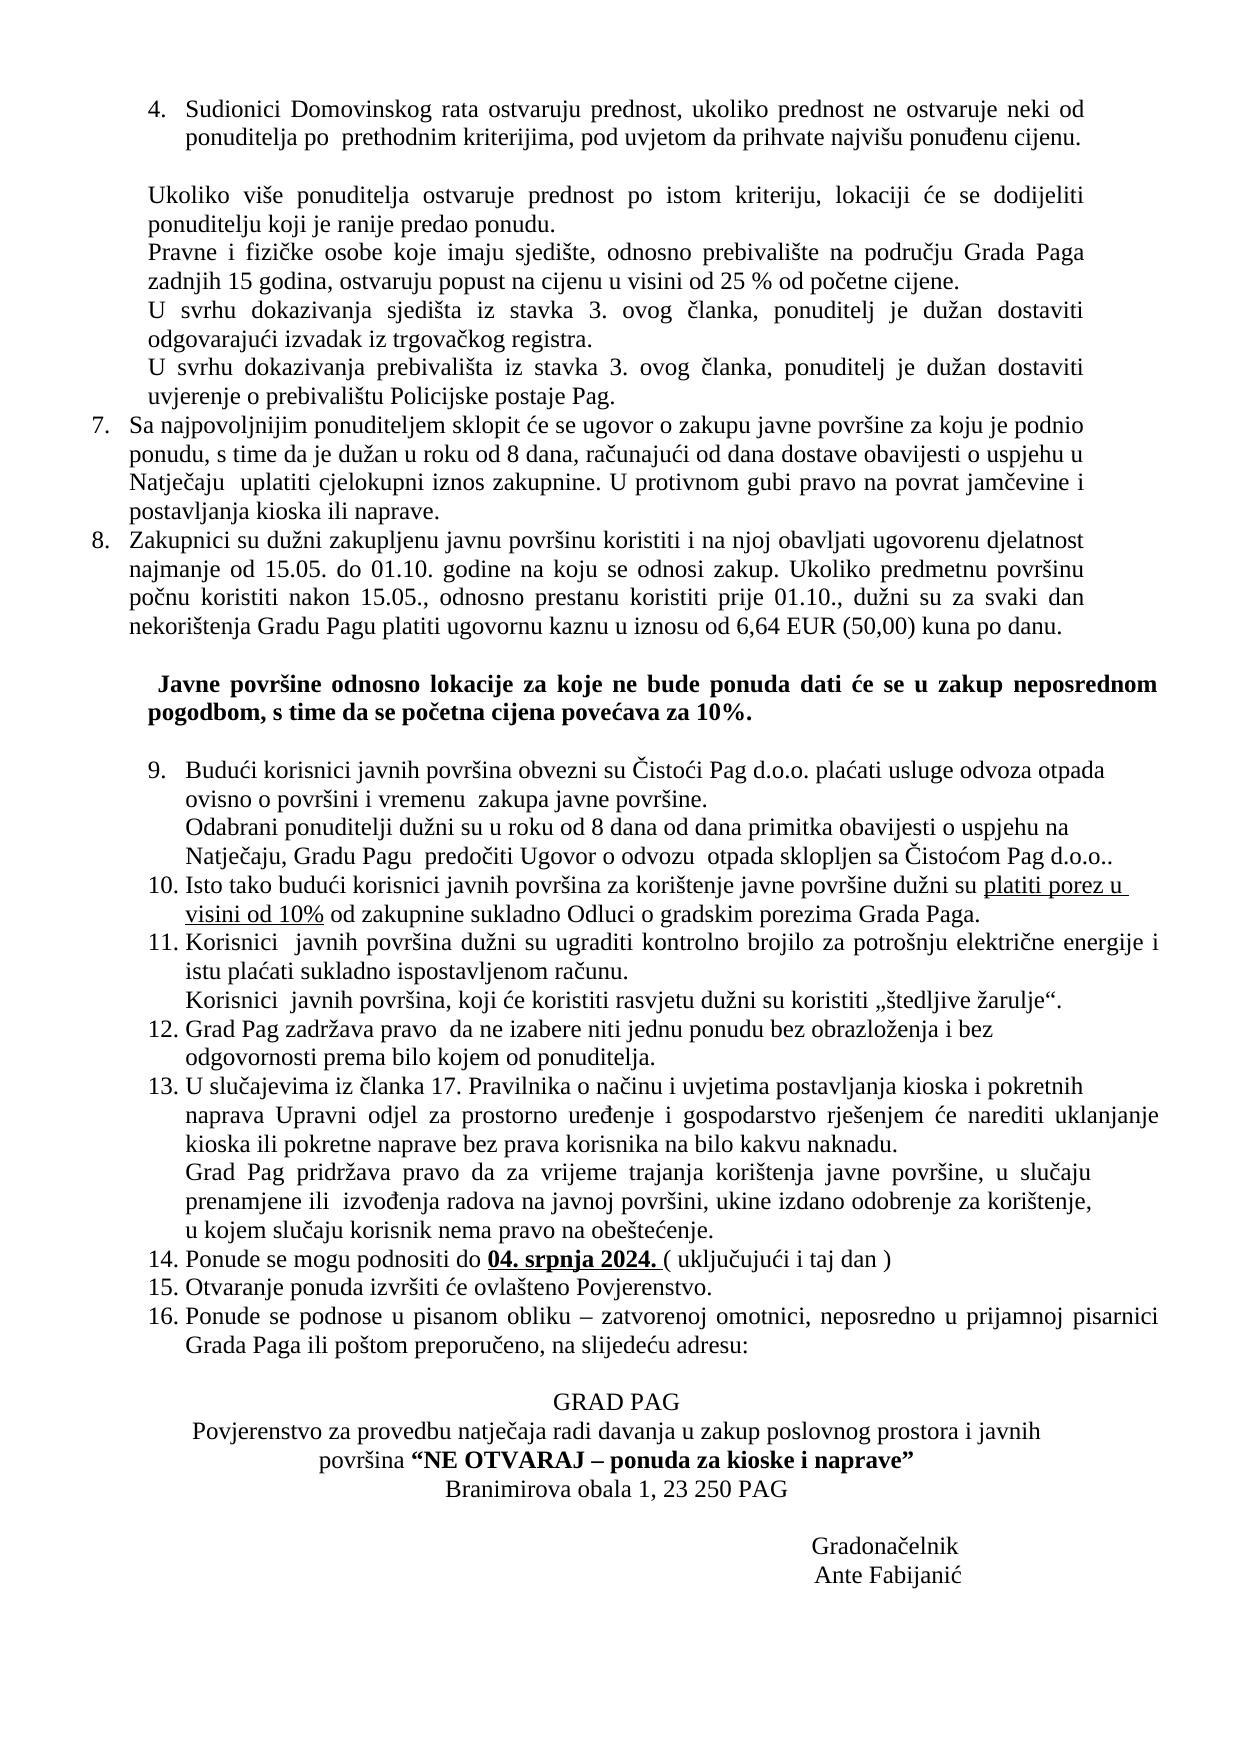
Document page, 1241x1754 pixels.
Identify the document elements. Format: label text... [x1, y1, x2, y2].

text U svrhu dokazivanja sjedišta iz stavka 3. ovog članka, ponuditelj je dužan dostaviti odgovarajući izvadak iz trgovačkog registra. [148, 295, 1085, 352]
text Grad Pag pridržava pravo da za vrijeme trajanja korištenja javne površine, u slučaju prenamjene ili izvođenja radova na javnoj površini, ukine izdano odobrenje za korištenje, u kojem slučaju korisnik nema pravo na obeštećenje. [185, 1157, 1093, 1244]
text naprava Upravni odjel za prostorno uređenje i gospodarstvo rješenjem će narediti uklanjanje kioska ili pokretne naprave bez prava korisnika na bilo kakvu naknadu. [185, 1100, 1160, 1157]
list Isto tako budući korisnici javnih površina za korištenje javne površine dužni su platiti porez u [148, 870, 1160, 899]
list Zakupnici su dužni zakupljenu javnu površinu koristiti i na njoj obavljati ugovorenu djelatnost najmanje od 15.05. do 01.10. godine na koju se odnosi zakup. Ukoliko predmetnu površinu počnu koristiti nakon 15.05., odnosno prestanu koristiti prije 01.10., dužni su za svaki dan nekorištenja Gradu Pagu platiti ugovornu kaznu u iznosu od 6,64 EUR (50,00) kuna po danu. [91, 525, 1085, 640]
text Branimirova obala 1, 23 250 PAG [148, 1474, 1085, 1502]
list Ponude se mogu podnositi do 04. srpnja 2024. ( uključujući i taj dan ) [148, 1244, 1160, 1272]
text GRAD PAG [148, 1387, 1085, 1416]
text Pravne i fizičke osobe koje imaju sjedište, odnosno prebivalište na području Grada Paga zadnjih 15 godina, ostvaruju popust na cijenu u visini od 25 % od početne cijene. [148, 237, 1085, 295]
list Otvaranje ponuda izvršiti će ovlašteno Povjerenstvo. [148, 1272, 1160, 1301]
list Budući korisnici javnih površina obvezni su Čistoći Pag d.o.o. plaćati usluge odvoza otpada [148, 755, 1160, 784]
list Grad Pag zadržava pravo da ne izabere niti jednu ponudu bez obrazloženja i bez [148, 1014, 1160, 1042]
text Povjerenstvo za provedbu natječaja radi davanja u zakup poslovnog prostora i javnih površina “NE OTVARAJ – ponuda za kioske i naprave” [148, 1416, 1085, 1474]
list Korisnici javnih površina dužni su ugraditi kontrolno brojilo za potrošnju električne energije i istu plaćati sukladno ispostavljenom računu. [148, 927, 1160, 985]
text Javne površine odnosno lokacije za koje ne bude ponuda dati će se u zakup neposrednom pogodbom, s time da se početna cijena povećava za 10%. [148, 669, 1160, 726]
text Gradonačelnik [811, 1531, 1160, 1560]
text odgovornosti prema bilo kojem od ponuditelja. [148, 1042, 1160, 1071]
text Ukoliko više ponuditelja ostvaruje prednost po istom kriteriju, lokaciji će se dodijeliti ponuditelju koji je ranije predao ponudu. [148, 180, 1085, 237]
list Ponude se podnose u pisanom obliku – zatvorenoj omotnici, neposredno u prijamnoj pisarnici Grada Paga ili poštom preporučeno, na slijedeću adresu: [148, 1301, 1160, 1359]
text Korisnici javnih površina, koji će koristiti rasvjetu dužni su koristiti „štedljive žarulje“. [148, 985, 1160, 1014]
text Ante Fabijanić [148, 1560, 1160, 1589]
text Odabrani ponuditelji dužni su u roku od 8 dana od dana primitka obavijesti o uspjehu na [148, 812, 1160, 841]
list Sudionici Domovinskog rata ostvaruju prednost, ukoliko prednost ne ostvaruje neki od ponuditelja po prethodnim kriterijima, pod uvjetom da prihvate najvišu ponuđenu cijenu. [148, 94, 1085, 151]
list U slučajevima iz članka 17. Pravilnika o načinu i uvjetima postavljanja kioska i pokretnih [148, 1071, 1160, 1100]
list Sa najpovoljnijim ponuditeljem sklopit će se ugovor o zakupu javne površine za koju je podnio ponudu, s time da je dužan u roku od 8 dana, računajući od dana dostave obavijesti o uspjehu u Natječaju uplatiti cjelokupni iznos zakupnine. U protivnom gubi pravo na povrat jamčevine i postavljanja kioska ili naprave. [91, 410, 1085, 525]
text Natječaju, Gradu Pagu predočiti Ugovor o odvozu otpada sklopljen sa Čistoćom Pag d.o.o.. [148, 841, 1160, 870]
text ovisno o površini i vremenu zakupa javne površine. [148, 784, 1160, 812]
text visini od 10% od zakupnine sukladno Odluci o gradskim porezima Grada Paga. [148, 899, 1160, 927]
text U svrhu dokazivanja prebivališta iz stavka 3. ovog članka, ponuditelj je dužan dostaviti uvjerenje o prebivalištu Policijske postaje Pag. [148, 352, 1085, 410]
